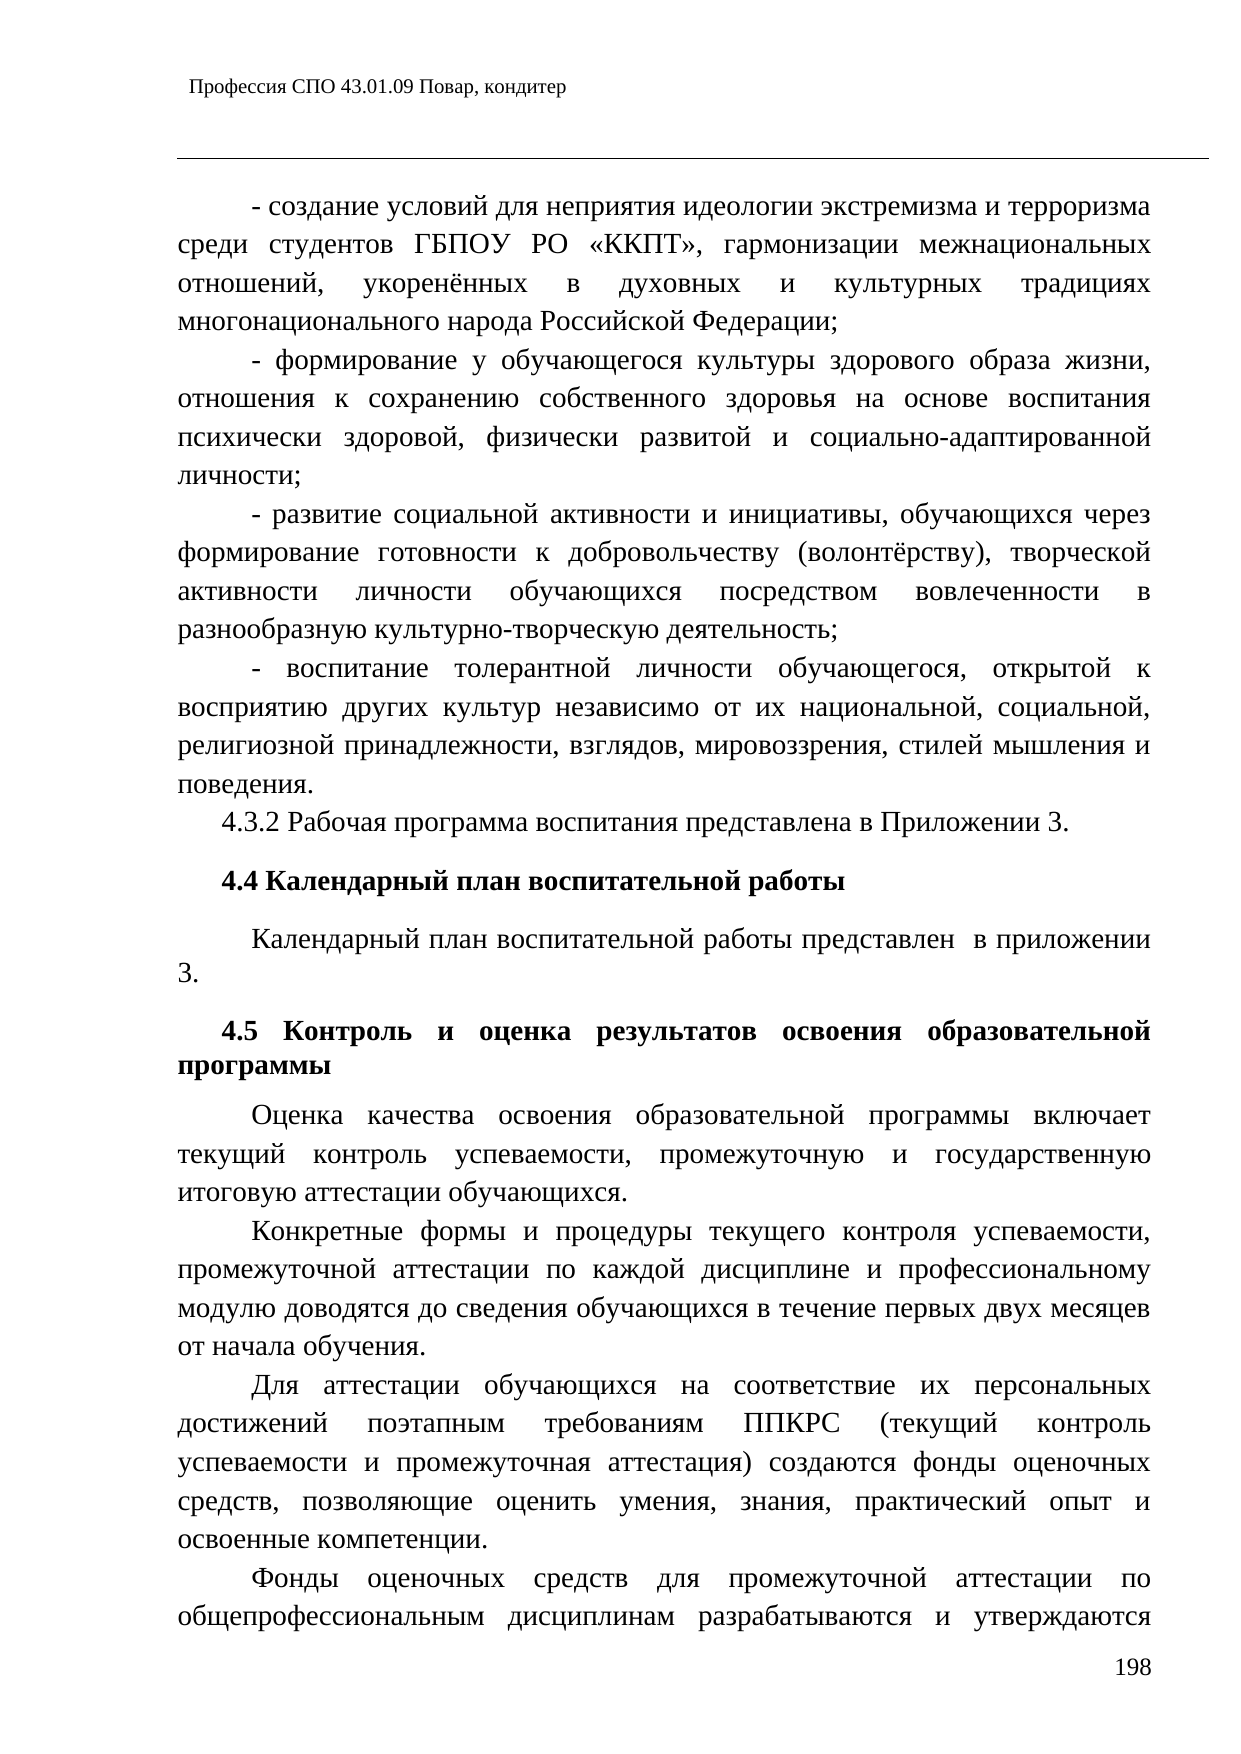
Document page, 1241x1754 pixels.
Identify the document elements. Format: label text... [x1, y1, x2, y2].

text - воспитание толерантной личности обучающегося, открытой к восприятию других культур независимо от их национальной, социальной, религиозной принадлежности, взглядов, мировоззрения, стилей мышления и поведения. [177, 650, 1152, 799]
text Оценка качества освоения образовательной программы включает текущий контроль успеваемости, промежуточную и государственную итоговую аттестации обучающихся. [177, 1097, 1152, 1208]
text Календарный план воспитательной работы представлен в приложении 3. [177, 921, 1152, 988]
text Для аттестации обучающихся на соответствие их персональных достижений поэтапным требованиям ППКРС (текущий контроль успеваемости и промежуточная аттестация) создаются фонды оценочных средств, позволяющие оценить умения, знания, практический опыт и освоенные компетенции. [177, 1367, 1152, 1555]
text Конкретные формы и процедуры текущего контроля успеваемости, промежуточной аттестации по каждой дисциплине и профессиональному модулю доводятся до сведения обучающихся в течение первых двух месяцев от начала обучения. [177, 1213, 1152, 1362]
text - развитие социальной активности и инициативы, обучающихся через формирование готовности к добровольчеству (волонтёрству), творческой активности личности обучающихся посредством вовлеченности в разнообразную культурно-творческую деятельность; [177, 496, 1152, 645]
text 4.4 Календарный план воспитательной работы [177, 863, 1152, 896]
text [177, 1560, 1152, 1632]
text - создание условий для неприятия идеологии экстремизма и терроризма среди студентов ГБПОУ РО «ККПТ», гармонизации межнациональных отношений, укоренённых в духовных и культурных традициях многонационального народа Российской Федерации; [177, 188, 1152, 337]
text 4.5 Контроль и оценка результатов освоения образовательной программы [177, 1013, 1152, 1081]
text 4.3.2 Рабочая программа воспитания представлена в Приложении 3. [177, 804, 1152, 838]
text - формирование у обучающегося культуры здорового образа жизни, отношения к сохранению собственного здоровья на основе воспитания психически здоровой, физически развитой и социально-адаптированной личности; [177, 342, 1152, 491]
